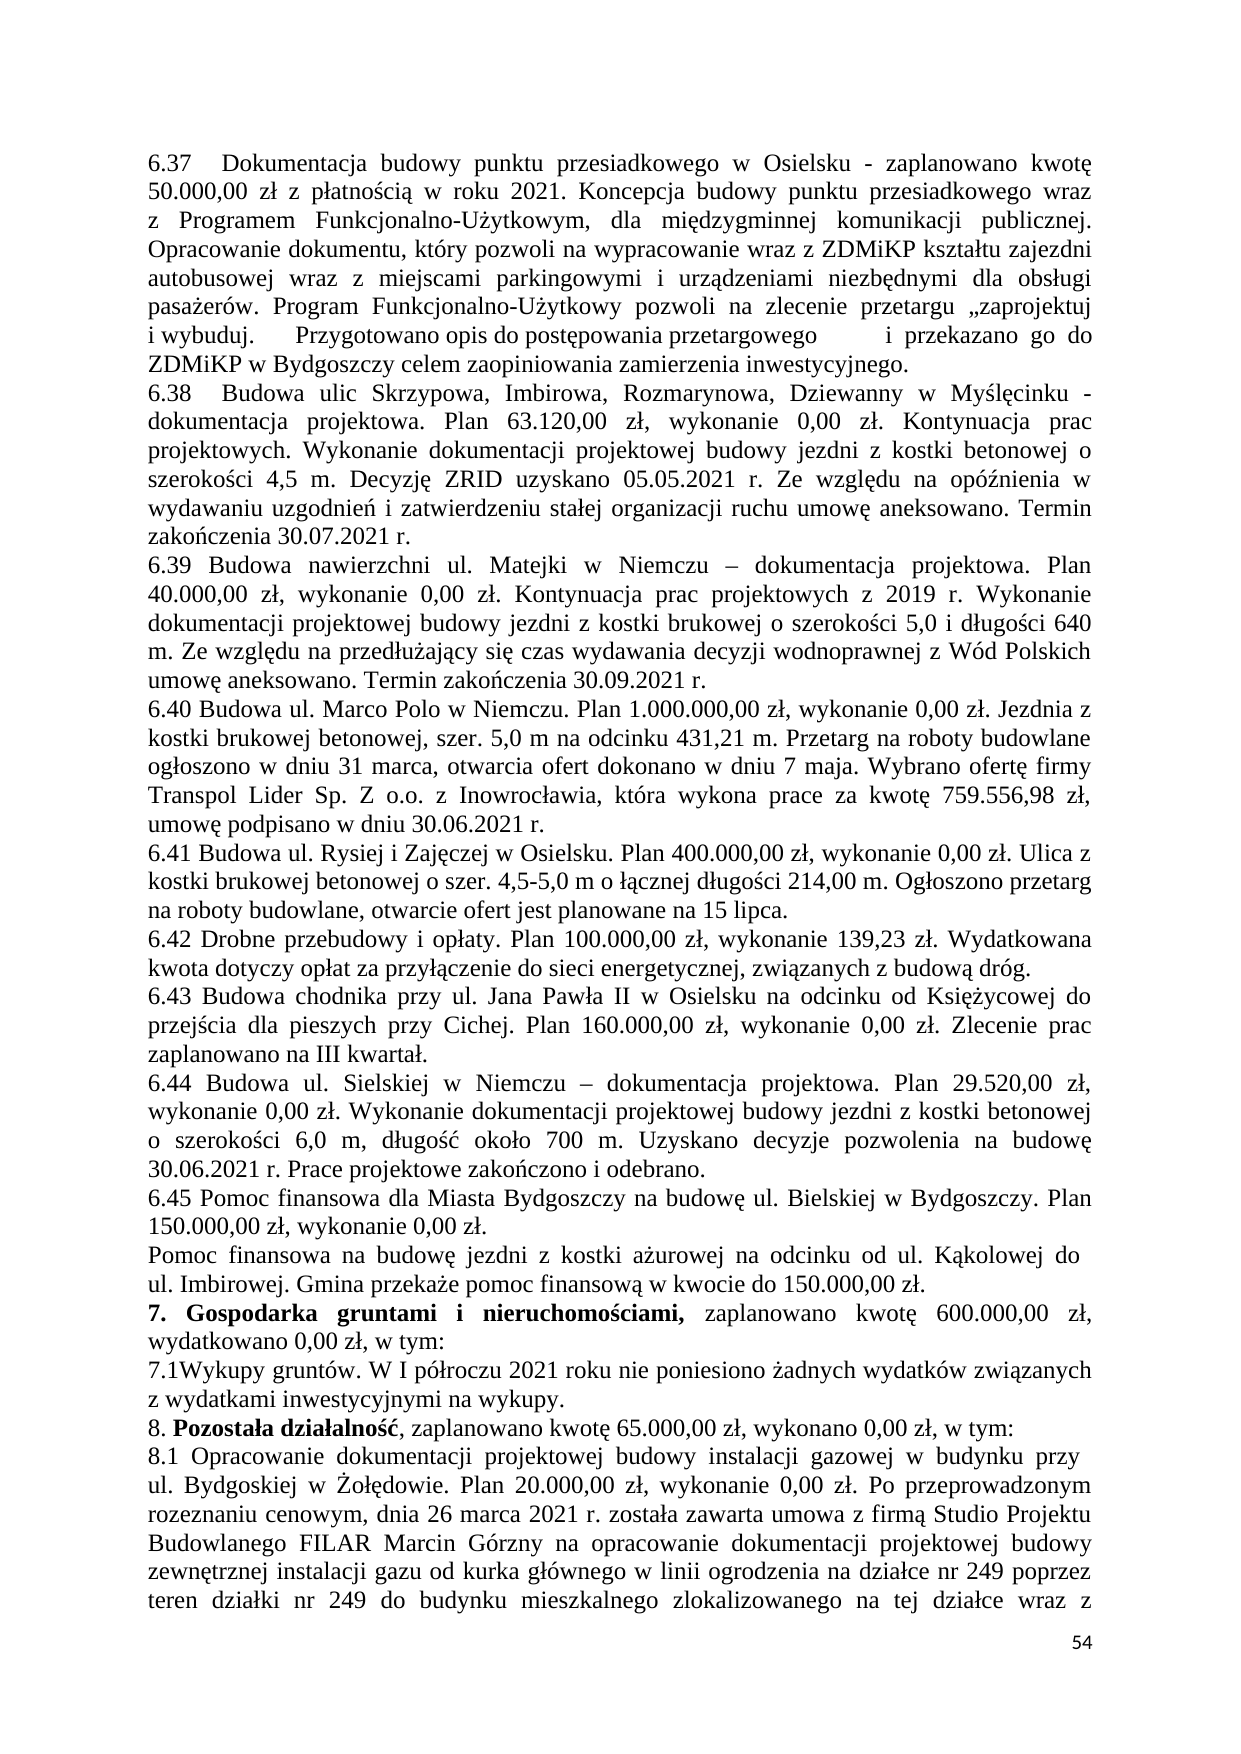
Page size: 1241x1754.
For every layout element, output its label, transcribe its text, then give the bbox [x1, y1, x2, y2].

text 6.39 Budowa nawierzchni ul. Matejki w Niemczu – dokumentacja projektowa. Plan 40.000,00 zł, wykonanie 0,00 zł. Kontynuacja prac projektowych z 2019 r. Wykonanie dokumentacji projektowej budowy jezdni z kostki brukowej o szerokości 5,0 i długości 640 m. Ze względu na przedłużający się czas wydawania decyzji wodnoprawnej z Wód Polskich umowę aneksowano. Termin zakończenia 30.09.2021 r. [148, 550, 1092, 694]
text 6.45 Pomoc finansowa dla Miasta Bydgoszczy na budowę ul. Bielskiej w Bydgoszczy. Plan 150.000,00 zł, wykonanie 0,00 zł. [148, 1183, 1092, 1240]
text 6.42 Drobne przebudowy i opłaty. Plan 100.000,00 zł, wykonanie 139,23 zł. Wydatkowana kwota dotyczy opłat za przyłączenie do sieci energetycznej, związanych z budową dróg. [148, 924, 1092, 981]
text 6.44 Budowa ul. Sielskiej w Niemczu – dokumentacja projektowa. Plan 29.520,00 zł, wykonanie 0,00 zł. Wykonanie dokumentacji projektowej budowy jezdni z kostki betonowej o szerokości 6,0 m, długość około 700 m. Uzyskano decyzje pozwolenia na budowę 30.06.2021 r. Prace projektowe zakończono i odebrano. [148, 1068, 1092, 1183]
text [148, 1441, 1092, 1614]
text 6.38 Budowa ulic Skrzypowa, Imbirowa, Rozmarynowa, Dziewanny w Myślęcinku - dokumentacja projektowa. Plan 63.120,00 zł, wykonanie 0,00 zł. Kontynuacja prac projektowych. Wykonanie dokumentacji projektowej budowy jezdni z kostki betonowej o szerokości 4,5 m. Decyzję ZRID uzyskano 05.05.2021 r. Ze względu na opóźnienia w wydawaniu uzgodnień i zatwierdzeniu stałej organizacji ruchu umowę aneksowano. Termin zakończenia 30.07.2021 r. [148, 378, 1092, 550]
text 6.41 Budowa ul. Rysiej i Zajęczej w Osielsku. Plan 400.000,00 zł, wykonanie 0,00 zł. Ulica z kostki brukowej betonowej o szer. 4,5-5,0 m o łącznej długości 214,00 m. Ogłoszono przetarg na roboty budowlane, otwarcie ofert jest planowane na 15 lipca. [148, 838, 1092, 924]
text 7. Gospodarka gruntami i nieruchomościami, zaplanowano kwotę 600.000,00 zł, wydatkowano 0,00 zł, w tym: [148, 1298, 1092, 1355]
text 6.43 Budowa chodnika przy ul. Jana Pawła II w Osielsku na odcinku od Księżycowej do przejścia dla pieszych przy Cichej. Plan 160.000,00 zł, wykonanie 0,00 zł. Zlecenie prac zaplanowano na III kwartał. [148, 981, 1092, 1068]
text 8. Pozostała działalność, zaplanowano kwotę 65.000,00 zł, wykonano 0,00 zł, w tym: [148, 1413, 1092, 1441]
text 6.37 Dokumentacja budowy punktu przesiadkowego w Osielsku - zaplanowano kwotę 50.000,00 zł z płatnością w roku 2021. Koncepcja budowy punktu przesiadkowego wraz z Programem Funkcjonalno-Użytkowym, dla międzygminnej komunikacji publicznej. Opracowanie dokumentu, który pozwoli na wypracowanie wraz z ZDMiKP kształtu zajezdni autobusowej wraz z miejscami parkingowymi i urządzeniami niezbędnymi dla obsługi pasażerów. Program Funkcjonalno-Użytkowy pozwoli na zlecenie przetargu „zaprojektuj i wybuduj. Przygotowano opis do postępowania przetargowego i przekazano go do ZDMiKP w Bydgoszczy celem zaopiniowania zamierzenia inwestycyjnego. [148, 148, 1092, 378]
text 6.40 Budowa ul. Marco Polo w Niemczu. Plan 1.000.000,00 zł, wykonanie 0,00 zł. Jezdnia z kostki brukowej betonowej, szer. 5,0 m na odcinku 431,21 m. Przetarg na roboty budowlane ogłoszono w dniu 31 marca, otwarcia ofert dokonano w dniu 7 maja. Wybrano ofertę firmy Transpol Lider Sp. Z o.o. z Inowrocławia, która wykona prace za kwotę 759.556,98 zł, umowę podpisano w dniu 30.06.2021 r. [148, 694, 1092, 838]
text Pomoc finansowa na budowę jezdni z kostki ażurowej na odcinku od ul. Kąkolowej do ul. Imbirowej. Gmina przekaże pomoc finansową w kwocie do 150.000,00 zł. [148, 1240, 1092, 1298]
text 7.1Wykupy gruntów. W I półroczu 2021 roku nie poniesiono żadnych wydatków związanych z wydatkami inwestycyjnymi na wykupy. [148, 1355, 1092, 1413]
